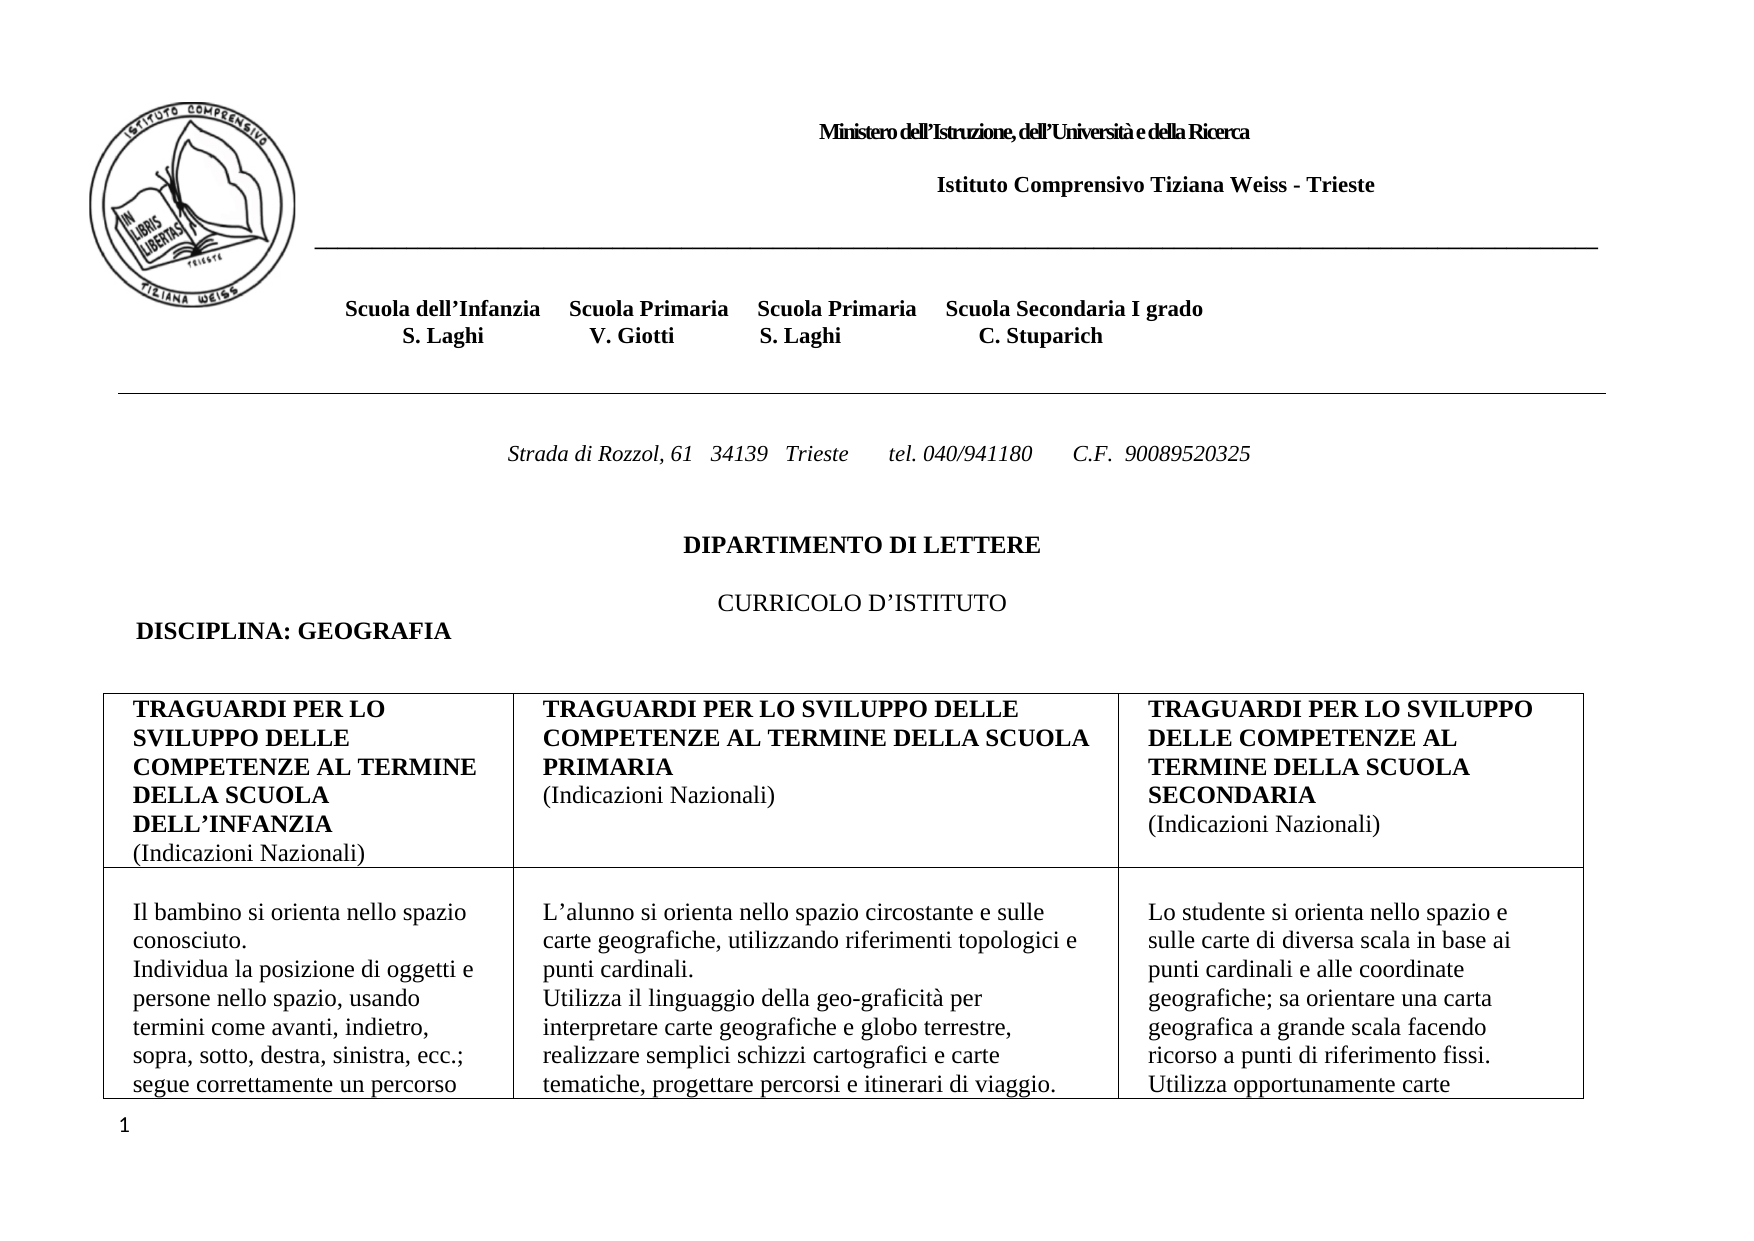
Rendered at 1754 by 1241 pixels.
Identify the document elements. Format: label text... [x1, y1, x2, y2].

subtitle Ministero dell’Istruzione, dell’Università e della Ricerca [296, 118, 1606, 144]
text DISCIPLINA: GEOGRAFIA [136, 616, 1589, 645]
picture [89, 102, 296, 309]
text ________________________________________________________________________________________________________________ [296, 197, 1606, 251]
table_header TRAGUARDI PER LO SVILUPPO DELLE COMPETENZE AL TERMINE DELLA SCUOLA SECONDARIA (Indicazioni Nazionali) [1119, 694, 1583, 867]
text DIPARTIMENTO DI LETTERE [136, 530, 1589, 559]
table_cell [104, 868, 513, 1098]
table_header TRAGUARDI PER LO SVILUPPO DELLE COMPETENZE AL TERMINE DELLA SCUOLA PRIMARIA (Indicazioni Nazionali) [514, 694, 1118, 867]
subtitle Scuola dell’Infanzia Scuola Primaria Scuola Primaria Scuola Secondaria I grado [339, 295, 1606, 322]
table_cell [514, 868, 1118, 1098]
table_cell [1119, 868, 1583, 1098]
subtitle Istituto Comprensivo Tiziana Weiss - Trieste [296, 171, 1606, 197]
subtitle S. Laghi V. Giotti S. Laghi C. Stuparich [118, 322, 1606, 348]
text Strada di Rozzol, 61 34139 Trieste tel. 040/941180 C.F. 90089520325 [118, 437, 1606, 466]
text CURRICOLO D’ISTITUTO [136, 588, 1589, 616]
table_header TRAGUARDI PER LO SVILUPPO DELLE COMPETENZE AL TERMINE DELLA SCUOLA DELL’INFANZIA (Indicazioni Nazionali) [104, 694, 513, 867]
